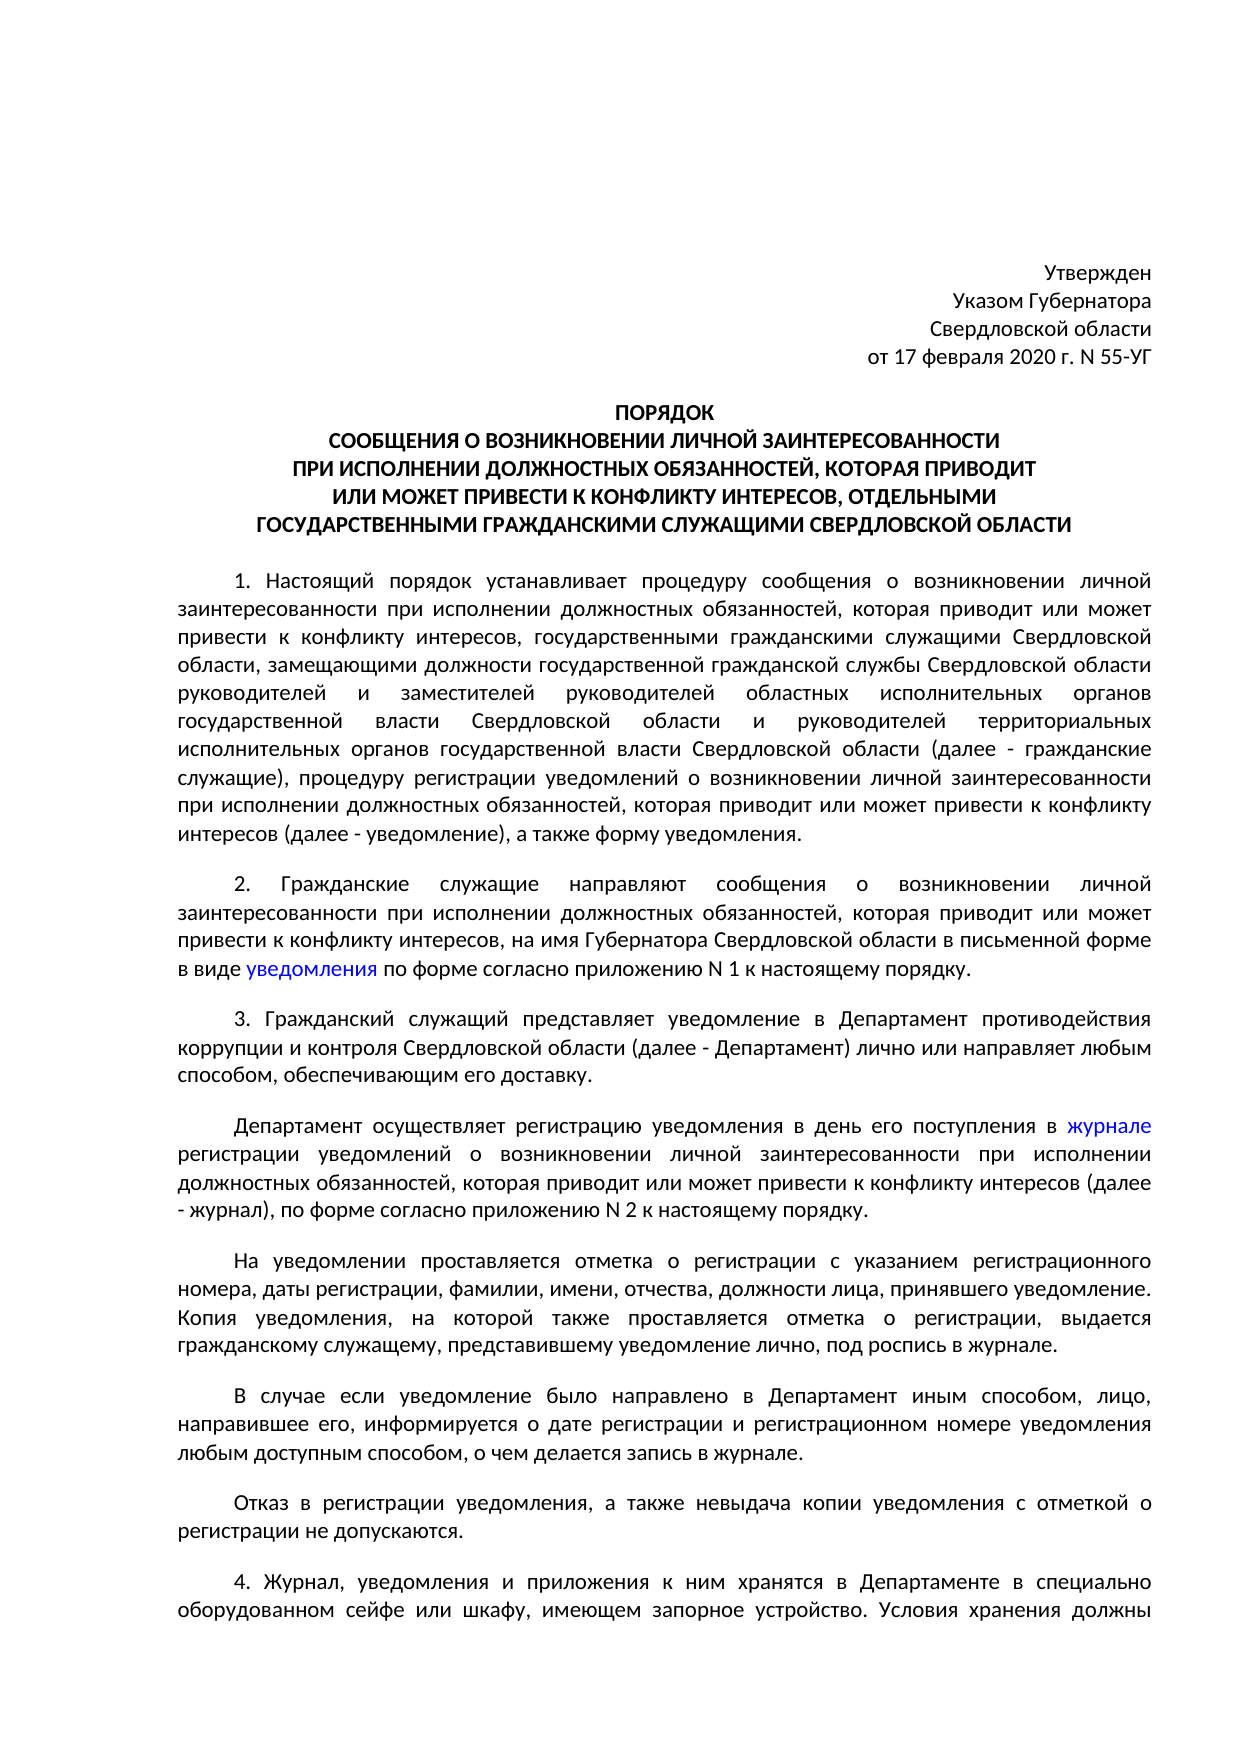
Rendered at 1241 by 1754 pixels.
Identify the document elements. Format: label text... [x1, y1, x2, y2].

text Свердловской области [177, 314, 1152, 342]
title СООБЩЕНИЯ О ВОЗНИКНОВЕНИИ ЛИЧНОЙ ЗАИНТЕРЕСОВАННОСТИ [177, 426, 1152, 454]
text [177, 1567, 1152, 1623]
text 3. Гражданский служащий представляет уведомление в Департамент противодействия коррупции и контроля Свердловской области (далее - Департамент) лично или направляет любым способом, обеспечивающим его доставку. [177, 1004, 1152, 1089]
text Утвержден [177, 258, 1152, 286]
text от 17 февраля 2020 г. N 55-УГ [177, 342, 1152, 370]
text Отказ в регистрации уведомления, а также невыдача копии уведомления с отметкой о регистрации не допускаются. [177, 1488, 1152, 1544]
text Департамент осуществляет регистрацию уведомления в день его поступления в журнале регистрации уведомлений о возникновении личной заинтересованности при исполнении должностных обязанностей, которая приводит или может привести к конфликту интересов (далее - журнал), по форме согласно приложению N 2 к настоящему порядку. [177, 1112, 1152, 1224]
title ГОСУДАРСТВЕННЫМИ ГРАЖДАНСКИМИ СЛУЖАЩИМИ СВЕРДЛОВСКОЙ ОБЛАСТИ [177, 510, 1152, 538]
text Указом Губернатора [177, 286, 1152, 314]
title ИЛИ МОЖЕТ ПРИВЕСТИ К КОНФЛИКТУ ИНТЕРЕСОВ, ОТДЕЛЬНЫМИ [177, 482, 1152, 510]
text 2. Гражданские служащие направляют сообщения о возникновении личной заинтересованности при исполнении должностных обязанностей, которая приводит или может привести к конфликту интересов, на имя Губернатора Свердловской области в письменной форме в виде уведомления по форме согласно приложению N 1 к настоящему порядку. [177, 869, 1152, 982]
title ПОРЯДОК [177, 398, 1152, 426]
text На уведомлении проставляется отметка о регистрации с указанием регистрационного номера, даты регистрации, фамилии, имени, отчества, должности лица, принявшего уведомление. Копия уведомления, на которой также проставляется отметка о регистрации, выдается гражданскому служащему, представившему уведомление лично, под роспись в журнале. [177, 1247, 1152, 1359]
title ПРИ ИСПОЛНЕНИИ ДОЛЖНОСТНЫХ ОБЯЗАННОСТЕЙ, КОТОРАЯ ПРИВОДИТ [177, 454, 1152, 482]
text В случае если уведомление было направлено в Департамент иным способом, лицо, направившее его, информируется о дате регистрации и регистрационном номере уведомления любым доступным способом, о чем делается запись в журнале. [177, 1382, 1152, 1466]
text 1. Настоящий порядок устанавливает процедуру сообщения о возникновении личной заинтересованности при исполнении должностных обязанностей, которая приводит или может привести к конфликту интересов, государственными гражданскими служащими Свердловской области, замещающими должности государственной гражданской службы Свердловской области руководителей и заместителей руководителей областных исполнительных органов государственной власти Свердловской области и руководителей территориальных исполнительных органов государственной власти Свердловской области (далее - гражданские служащие), процедуру регистрации уведомлений о возникновении личной заинтересованности при исполнении должностных обязанностей, которая приводит или может привести к конфликту интересов (далее - уведомление), а также форму уведомления. [177, 566, 1152, 847]
